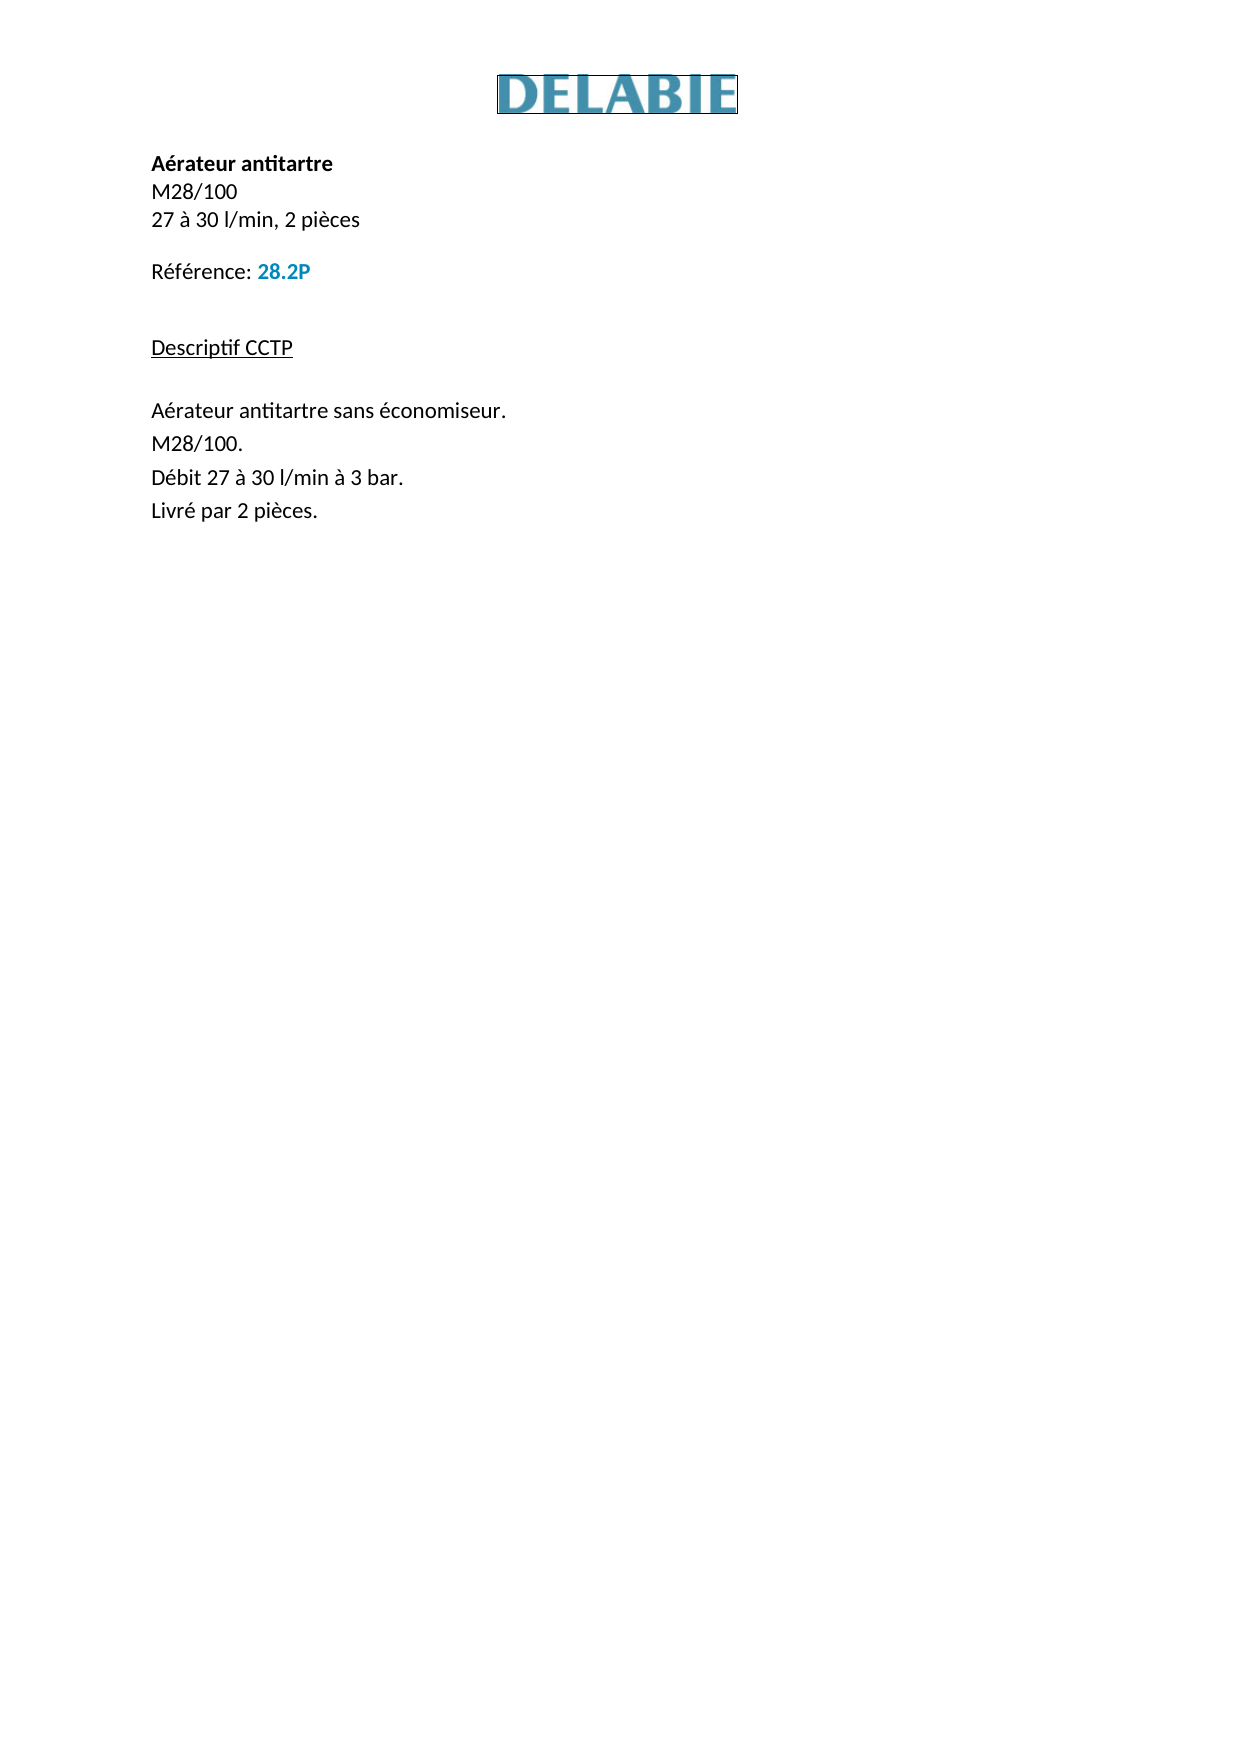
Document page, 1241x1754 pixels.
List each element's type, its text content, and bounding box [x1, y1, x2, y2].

text Descriptif CCTP [151, 333, 1084, 361]
text 27 à 30 l/min, 2 pièces [151, 205, 1084, 233]
text Débit 27 à 30 l/min à 3 bar. [151, 463, 1084, 491]
picture [498, 76, 737, 113]
text M28/100 [151, 177, 1084, 205]
text Livré par 2 pièces. [151, 497, 1084, 525]
text M28/100. [151, 429, 1084, 458]
text Aérateur antitartre [151, 149, 1084, 177]
text Aérateur antitartre sans économiseur. [151, 396, 1084, 424]
text Référence: 28.2P [151, 257, 1084, 285]
